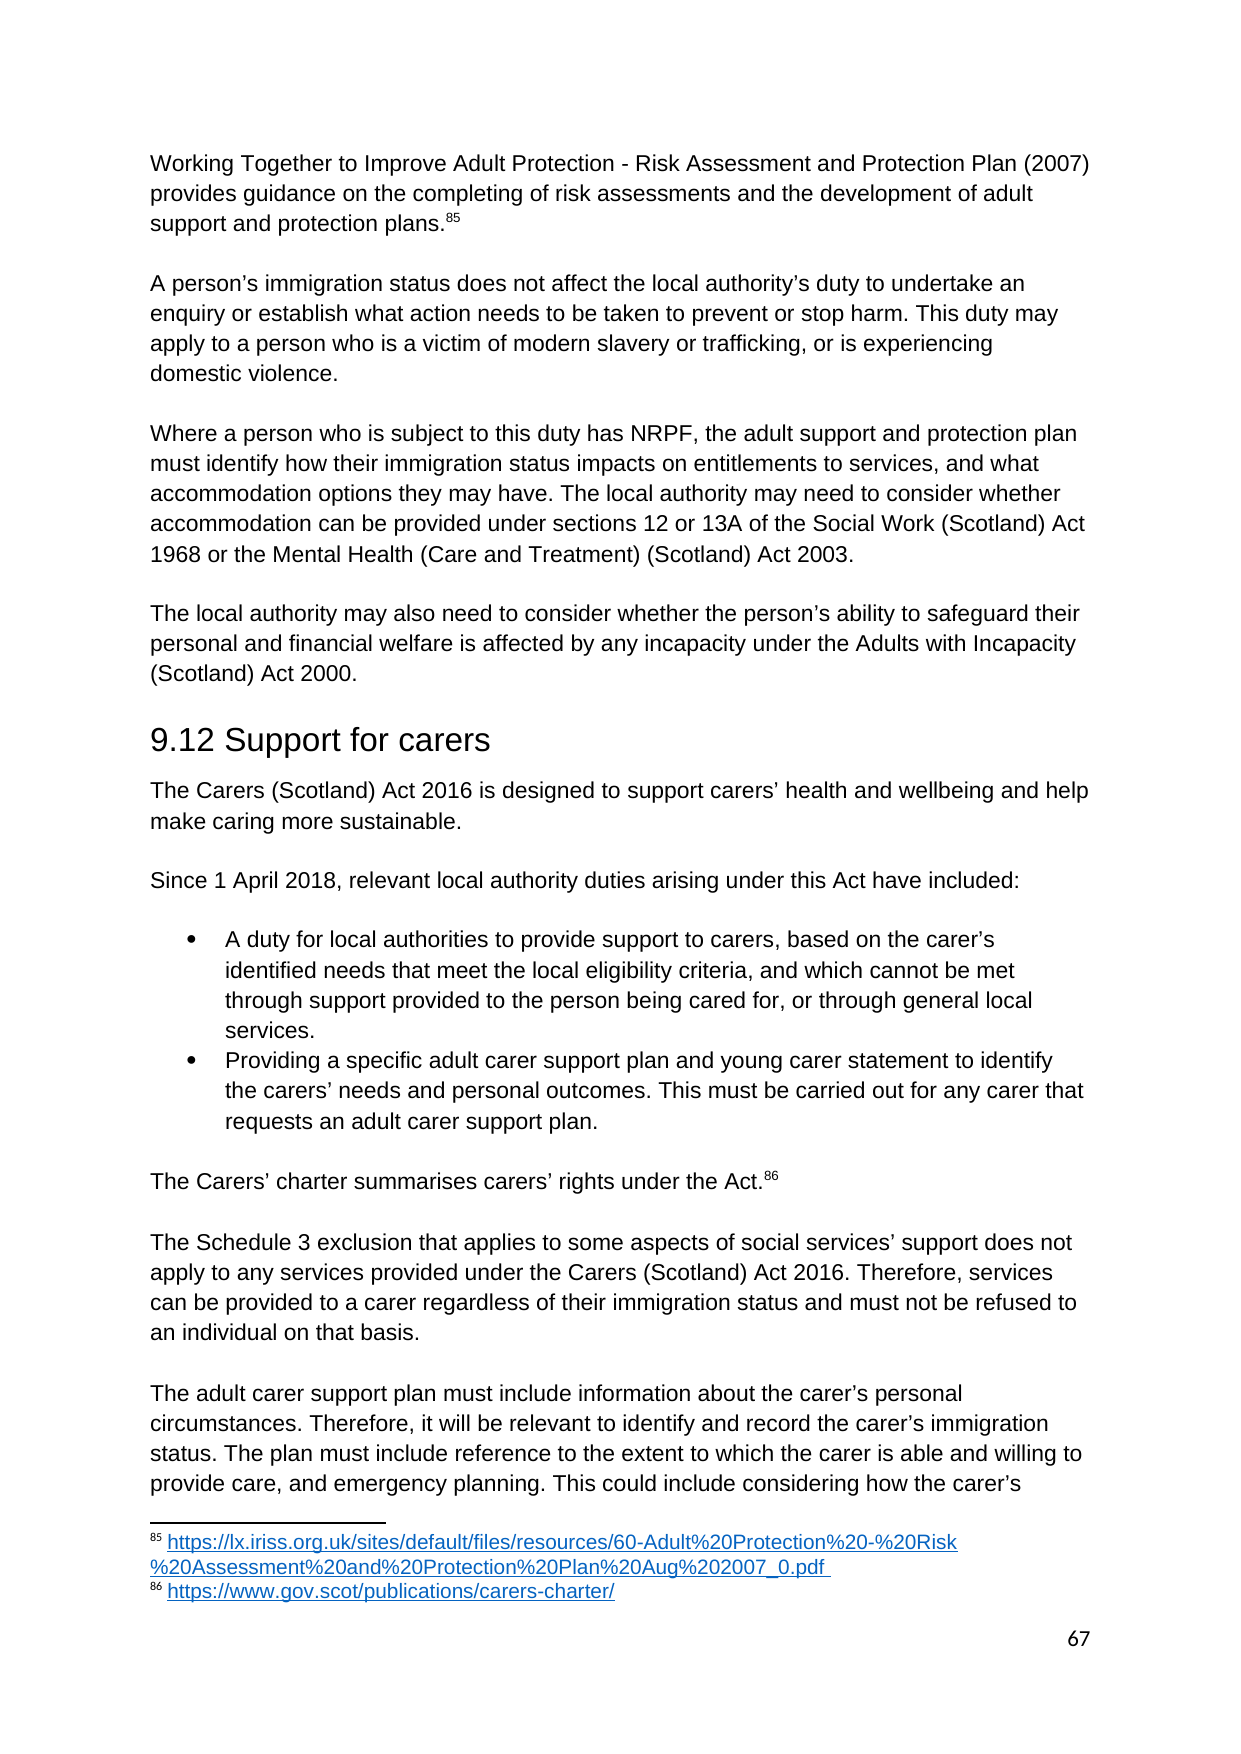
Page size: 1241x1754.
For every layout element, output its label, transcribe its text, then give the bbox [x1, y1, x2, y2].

list Providing a specific adult carer support plan and young carer statement to identify the carers’ needs and personal outcomes. This must be carried out for any carer that requests an adult carer support plan. [187, 1047, 1090, 1134]
text The local authority may also need to consider whether the person’s ability to safeguard their personal and financial welfare is affected by any incapacity under the Adults with Incapacity (Scotland) Act 2000. [150, 600, 1090, 687]
text The Carers (Scotland) Act 2016 is designed to support carers’ health and wellbeing and help make caring more sustainable. [150, 777, 1090, 834]
text The Carers’ charter summarises carers’ rights under the Act. [150, 1168, 1090, 1194]
text Where a person who is subject to this duty has NRPF, the adult support and protection plan must identify how their immigration status impacts on entitlements to services, and what accommodation options they may have. The local authority may need to consider whether accommodation can be provided under sections 12 or 13A of the Social Work (Scotland) Act 1968 or the Mental Health (Care and Treatment) (Scotland) Act 2003. [150, 420, 1090, 567]
list A duty for local authorities to provide support to carers, based on the carer’s identified needs that meet the local eligibility criteria, and which cannot be met through support provided to the person being cared for, or through general local services. [187, 926, 1090, 1043]
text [150, 1379, 1090, 1496]
text The Schedule 3 exclusion that applies to some aspects of social services’ support does not apply to any services provided under the Carers (Scotland) Act 2016. Therefore, services can be provided to a carer regardless of their immigration status and must not be refused to an individual on that basis. [150, 1228, 1090, 1345]
text A person’s immigration status does not affect the local authority’s duty to undertake an enquiry or establish what action needs to be taken to prevent or stop harm. This duty may apply to a person who is a victim of modern slavery or trafficking, or is experiencing domestic violence. [150, 270, 1090, 387]
subtitle 9.12 Support for carers [150, 720, 1090, 758]
text Since 1 April 2018, relevant local authority duties arising under this Act have included: [150, 867, 1090, 893]
text Working Together to Improve Adult Protection - Risk Assessment and Protection Plan (2007) provides guidance on the completing of risk assessments and the development of adult support and protection plans. [150, 150, 1090, 237]
